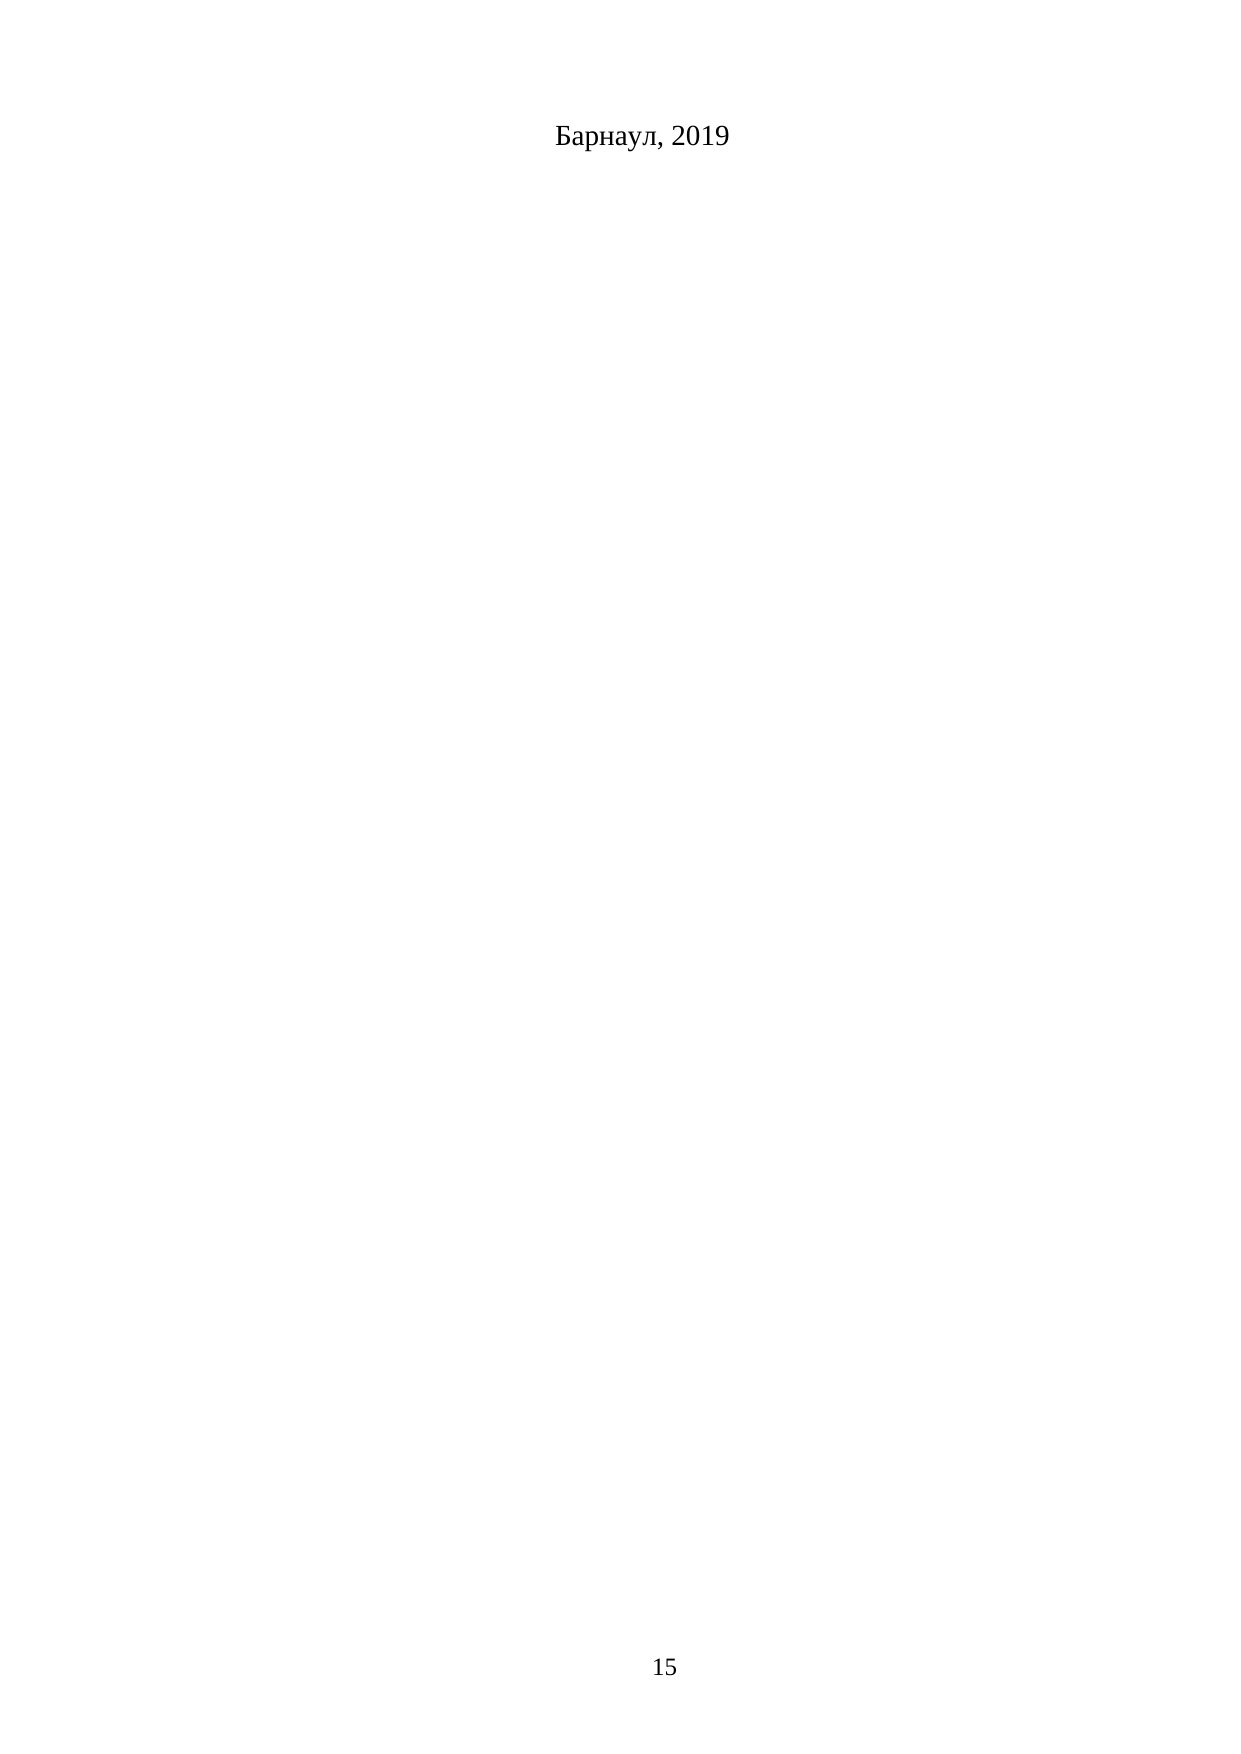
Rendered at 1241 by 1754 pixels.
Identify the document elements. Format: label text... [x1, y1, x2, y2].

text Барнаул, 2019ПАСПОРТ [133, 118, 1152, 152]
